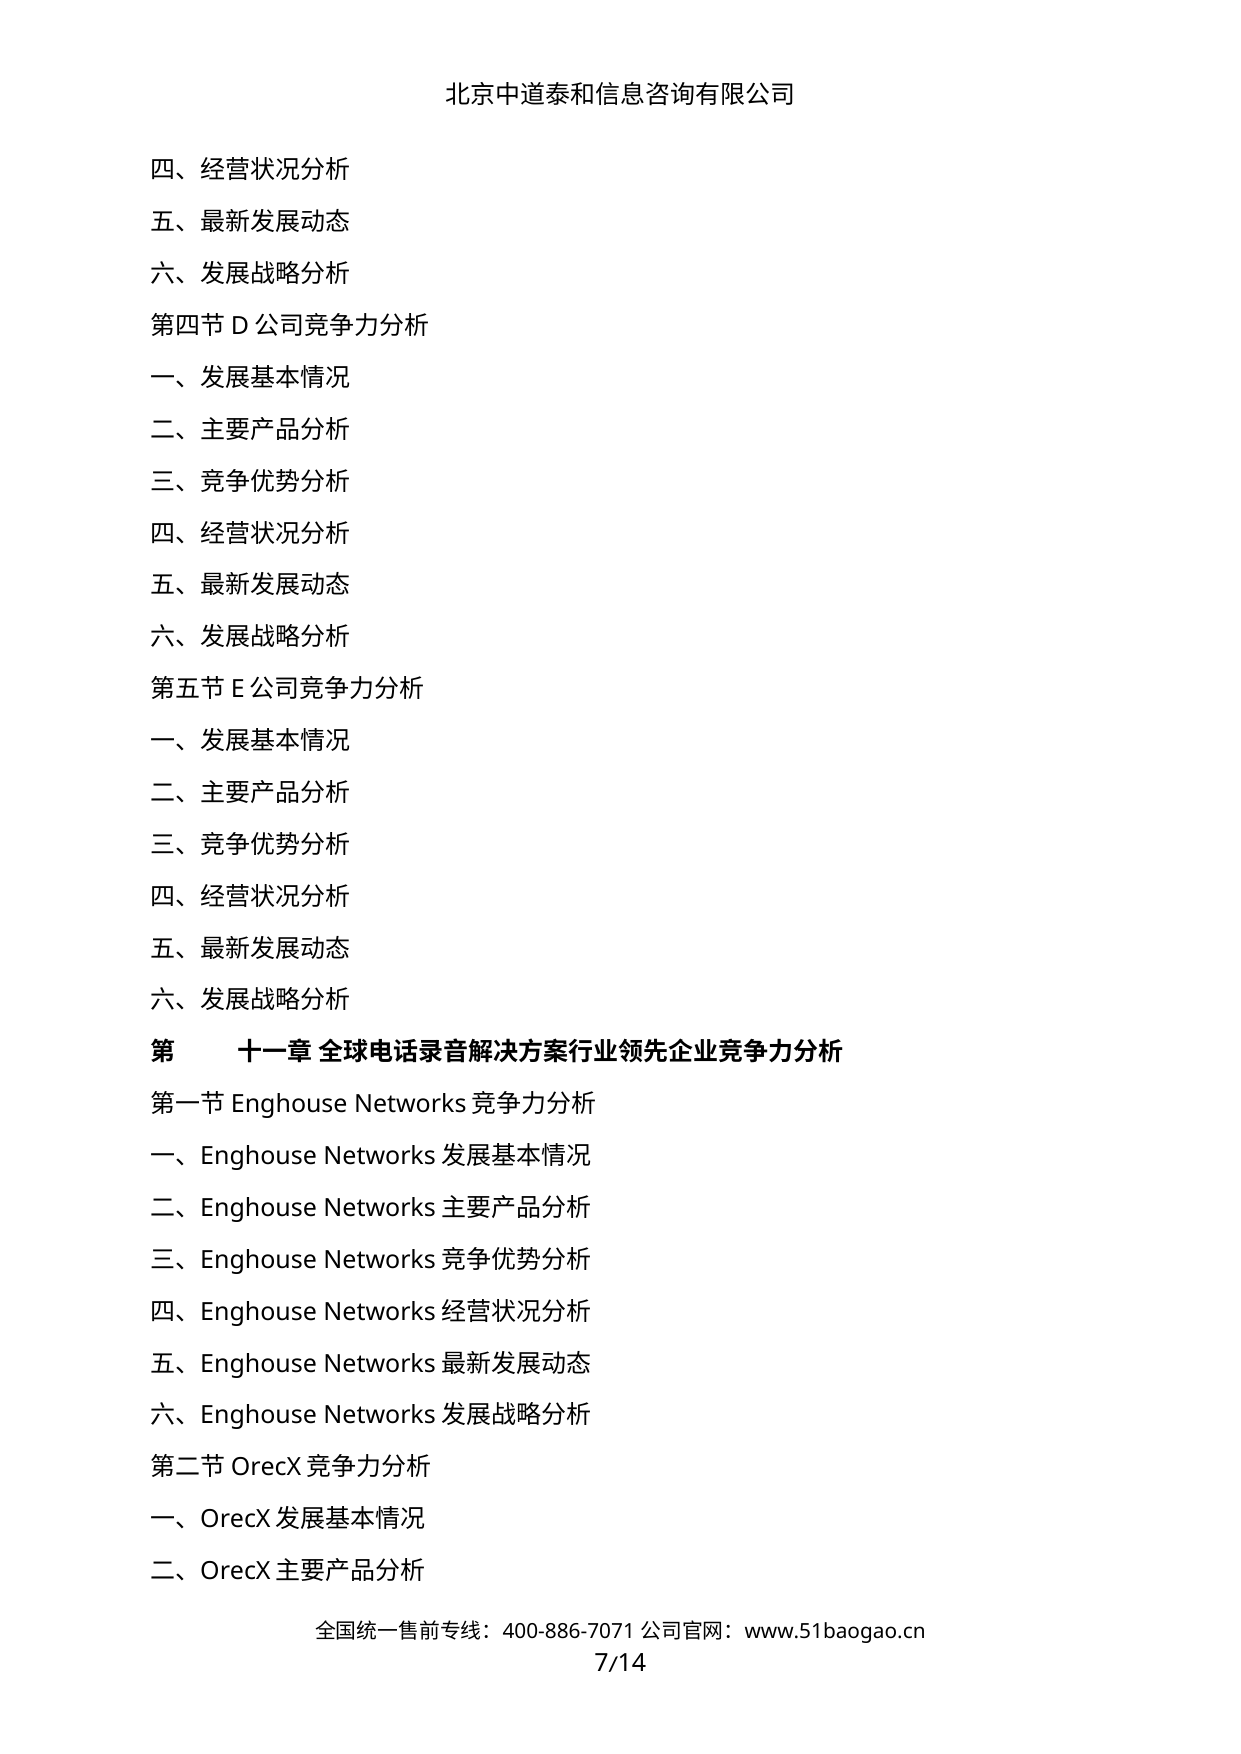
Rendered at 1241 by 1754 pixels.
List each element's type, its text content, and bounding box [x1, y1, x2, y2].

text 六、Enghouse Networks发展战略分析 [150, 1395, 1090, 1431]
text 六、发展战略分析 [150, 254, 1090, 290]
text 一、OrecX发展基本情况 [150, 1499, 1090, 1535]
text 二、Enghouse Networks主要产品分析 [150, 1187, 1090, 1224]
text 二、主要产品分析 [150, 772, 1090, 809]
text 五、最新发展动态 [150, 202, 1090, 238]
text 三、Enghouse Networks竞争优势分析 [150, 1239, 1090, 1276]
text 二、OrecX主要产品分析 [150, 1551, 1090, 1587]
text 第四节 D公司竞争力分析 [150, 306, 1090, 342]
text 第一节 Enghouse Networks竞争力分析 [150, 1084, 1090, 1120]
text 第五节 E公司竞争力分析 [150, 669, 1090, 705]
text 三、竞争优势分析 [150, 461, 1090, 497]
text 六、发展战略分析 [150, 980, 1090, 1016]
text 二、主要产品分析 [150, 409, 1090, 446]
text 四、经营状况分析 [150, 513, 1090, 549]
text 第二节 OrecX竞争力分析 [150, 1447, 1090, 1483]
text 一、发展基本情况 [150, 721, 1090, 757]
text 六、发展战略分析 [150, 617, 1090, 653]
text 四、经营状况分析 [150, 150, 1090, 186]
text 五、最新发展动态 [150, 928, 1090, 964]
text 一、Enghouse Networks发展基本情况 [150, 1136, 1090, 1172]
text 五、Enghouse Networks最新发展动态 [150, 1343, 1090, 1379]
text 五、最新发展动态 [150, 565, 1090, 601]
text 四、Enghouse Networks经营状况分析 [150, 1291, 1090, 1327]
text 一、发展基本情况 [150, 357, 1090, 394]
text 第 十一章 全球电话录音解决方案行业领先企业竞争力分析 [150, 1032, 1090, 1068]
text 四、经营状况分析 [150, 876, 1090, 912]
text 三、竞争优势分析 [150, 824, 1090, 861]
